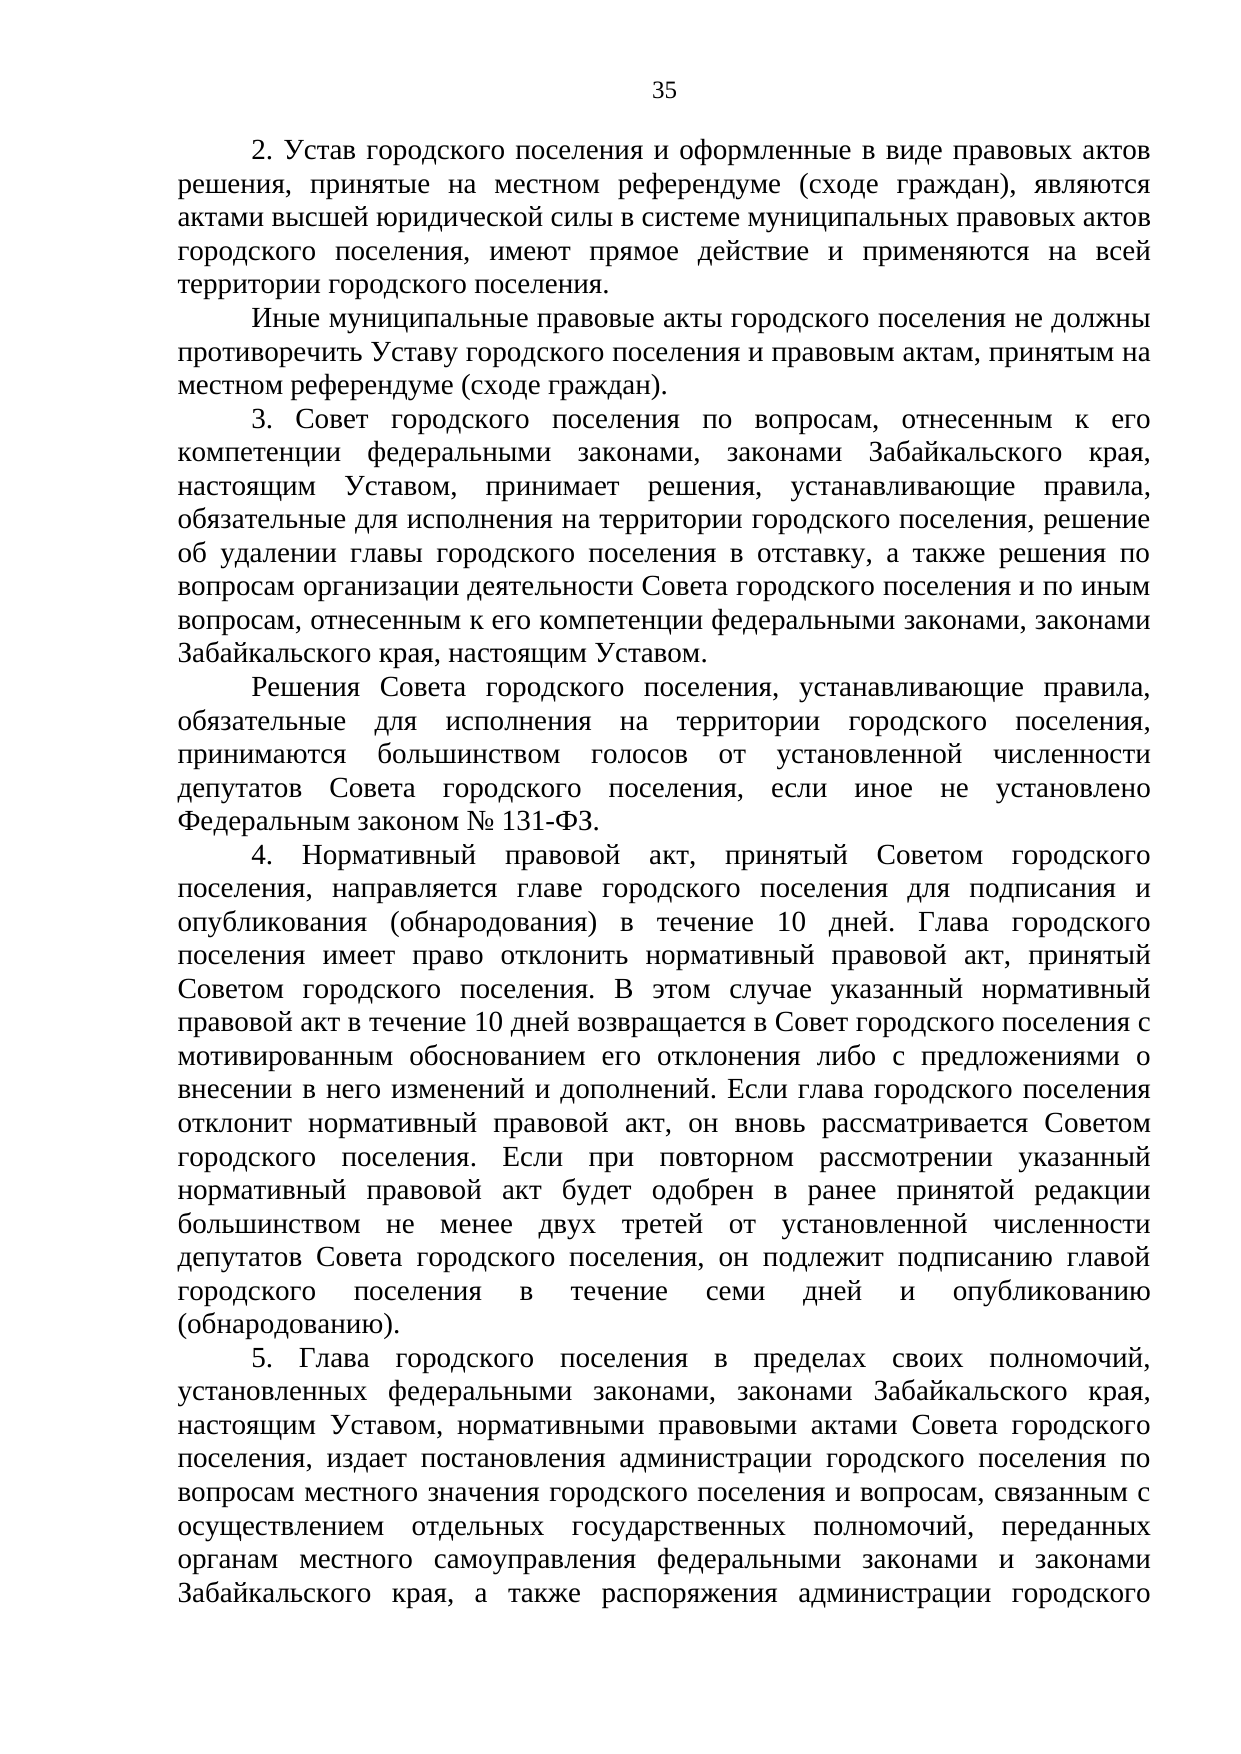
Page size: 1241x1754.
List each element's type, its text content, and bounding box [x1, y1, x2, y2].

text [177, 1340, 1152, 1608]
text 3. Совет городского поселения по вопросам, отнесенным к его компетенции федеральными законами, законами Забайкальского края, настоящим Уставом, принимает решения, устанавливающие правила, обязательные для исполнения на территории городского поселения, решение об удалении главы городского поселения в отставку, а также решения по вопросам организации деятельности Совета городского поселения и по иным вопросам, отнесенным к его компетенции федеральными законами, законами Забайкальского края, настоящим Уставом. [177, 401, 1152, 669]
text Решения Совета городского поселения, устанавливающие правила, обязательные для исполнения на территории городского поселения, принимаются большинством голосов от установленной численности депутатов Совета городского поселения, если иное не установлено Федеральным законом № 131-ФЗ. [177, 669, 1152, 837]
text 2. Устав городского поселения и оформленные в виде правовых актов решения, принятые на местном референдуме (сходе граждан), являются актами высшей юридической силы в системе муниципальных правовых актов городского поселения, имеют прямое действие и применяются на всей территории городского поселения. [177, 132, 1152, 300]
text 4. Нормативный правовой акт, принятый Советом городского поселения, направляется главе городского поселения для подписания и опубликования (обнародования) в течение 10 дней. Глава городского поселения имеет право отклонить нормативный правовой акт, принятый Советом городского поселения. В этом случае указанный нормативный правовой акт в течение 10 дней возвращается в Совет городского поселения с мотивированным обоснованием его отклонения либо с предложениями о внесении в него изменений и дополнений. Если глава городского поселения отклонит нормативный правовой акт, он вновь рассматривается Советом городского поселения. Если при повторном рассмотрении указанный нормативный правовой акт будет одобрен в ранее принятой редакции большинством не менее двух третей от установленной численности депутатов Совета городского поселения, он подлежит подписанию главой городского поселения в течение семи дней и опубликованию (обнародованию). [177, 837, 1152, 1340]
text Иные муниципальные правовые акты городского поселения не должны противоречить Уставу городского поселения и правовым актам, принятым на местном референдуме (сходе граждан). [177, 300, 1152, 401]
